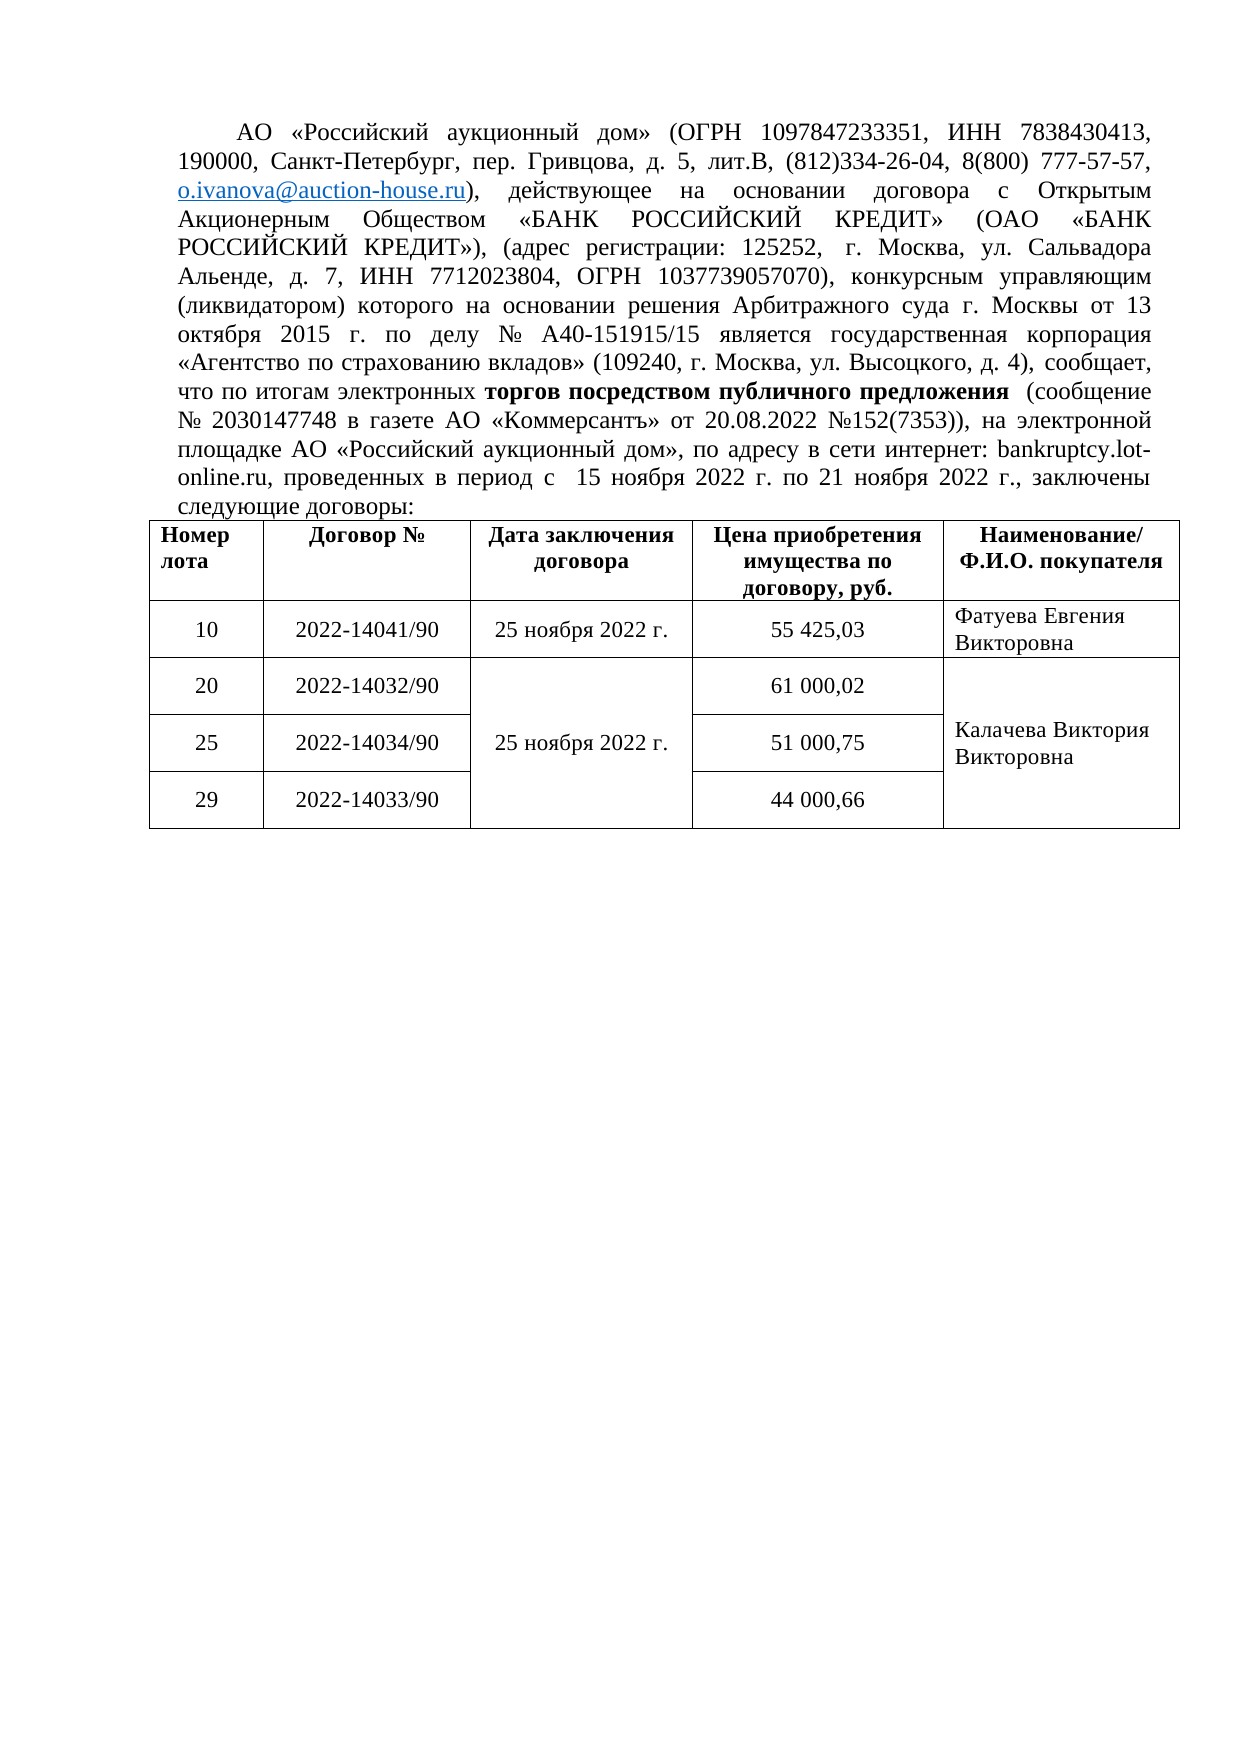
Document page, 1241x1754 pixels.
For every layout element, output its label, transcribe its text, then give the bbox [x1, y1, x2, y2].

table_cell Фатуева Евгения Викторовна [944, 601, 1179, 657]
table_cell 25 ноября 2022 г. [471, 601, 692, 657]
table_cell 2022-14041/90 [264, 601, 470, 657]
table_cell 55 425,03 [693, 601, 943, 657]
table_cell 25 ноября 2022 г. [471, 658, 692, 827]
table_cell 10 [150, 601, 263, 657]
table_cell 44 000,66 [693, 772, 943, 827]
table_header Дата заключения договора [471, 521, 692, 600]
table_header Наименование/ Ф.И.О. покупателя [944, 521, 1179, 600]
table_cell 2022-14033/90 [264, 772, 470, 827]
table_cell 2022-14032/90 [264, 658, 470, 714]
table_header Номер лота [150, 521, 263, 600]
table_cell 20 [150, 658, 263, 714]
table_cell 25 [150, 715, 263, 771]
table_cell 61 000,02 [693, 658, 943, 714]
table_header Договор № [264, 521, 470, 600]
table_cell 51 000,75 [693, 715, 943, 771]
text АО «Российский аукционный дом» (ОГРН 1097847233351, ИНН 7838430413, 190000, Санкт-Петербург, пер. Гривцова, д. 5, лит.В, (812)334-26-04, 8(800) 777-57-57, o.ivanova@auction-house.ru), действующее на основании договора с Открытым Акционерным Обществом «БАНК РОССИЙСКИЙ КРЕДИТ» (ОАО «БАНК РОССИЙСКИЙ КРЕДИТ»), (адрес регистрации: 125252, г. Москва, ул. Сальвадора Альенде, д. 7, ИНН 7712023804, ОГРН 1037739057070), конкурсным управляющим (ликвидатором) которого на основании решения Арбитражного суда г. Москвы от 13 октября 2015 г. по делу № А40-151915/15 является государственная корпорация «Агентство по страхованию вкладов» (109240, г. Москва, ул. Высоцкого, д. 4), сообщает, что по итогам электронных торгов посредством публичного предложения (сообщение № 2030147748 в газете АО «Коммерсантъ» от 20.08.2022 №152(7353)), на электронной площадке АО «Российский аукционный дом», по адресу в сети интернет: bankruptcy.lot-online.ru, проведенных в период с 15 ноября 2022 г. по 21 ноября 2022 г., заключены следующие договоры: [177, 117, 1152, 520]
table_cell 2022-14034/90 [264, 715, 470, 771]
table_cell 29 [150, 772, 263, 827]
table_header Цена приобретения имущества по договору, руб. [693, 521, 943, 600]
table_cell Калачева Виктория Викторовна [944, 658, 1179, 827]
